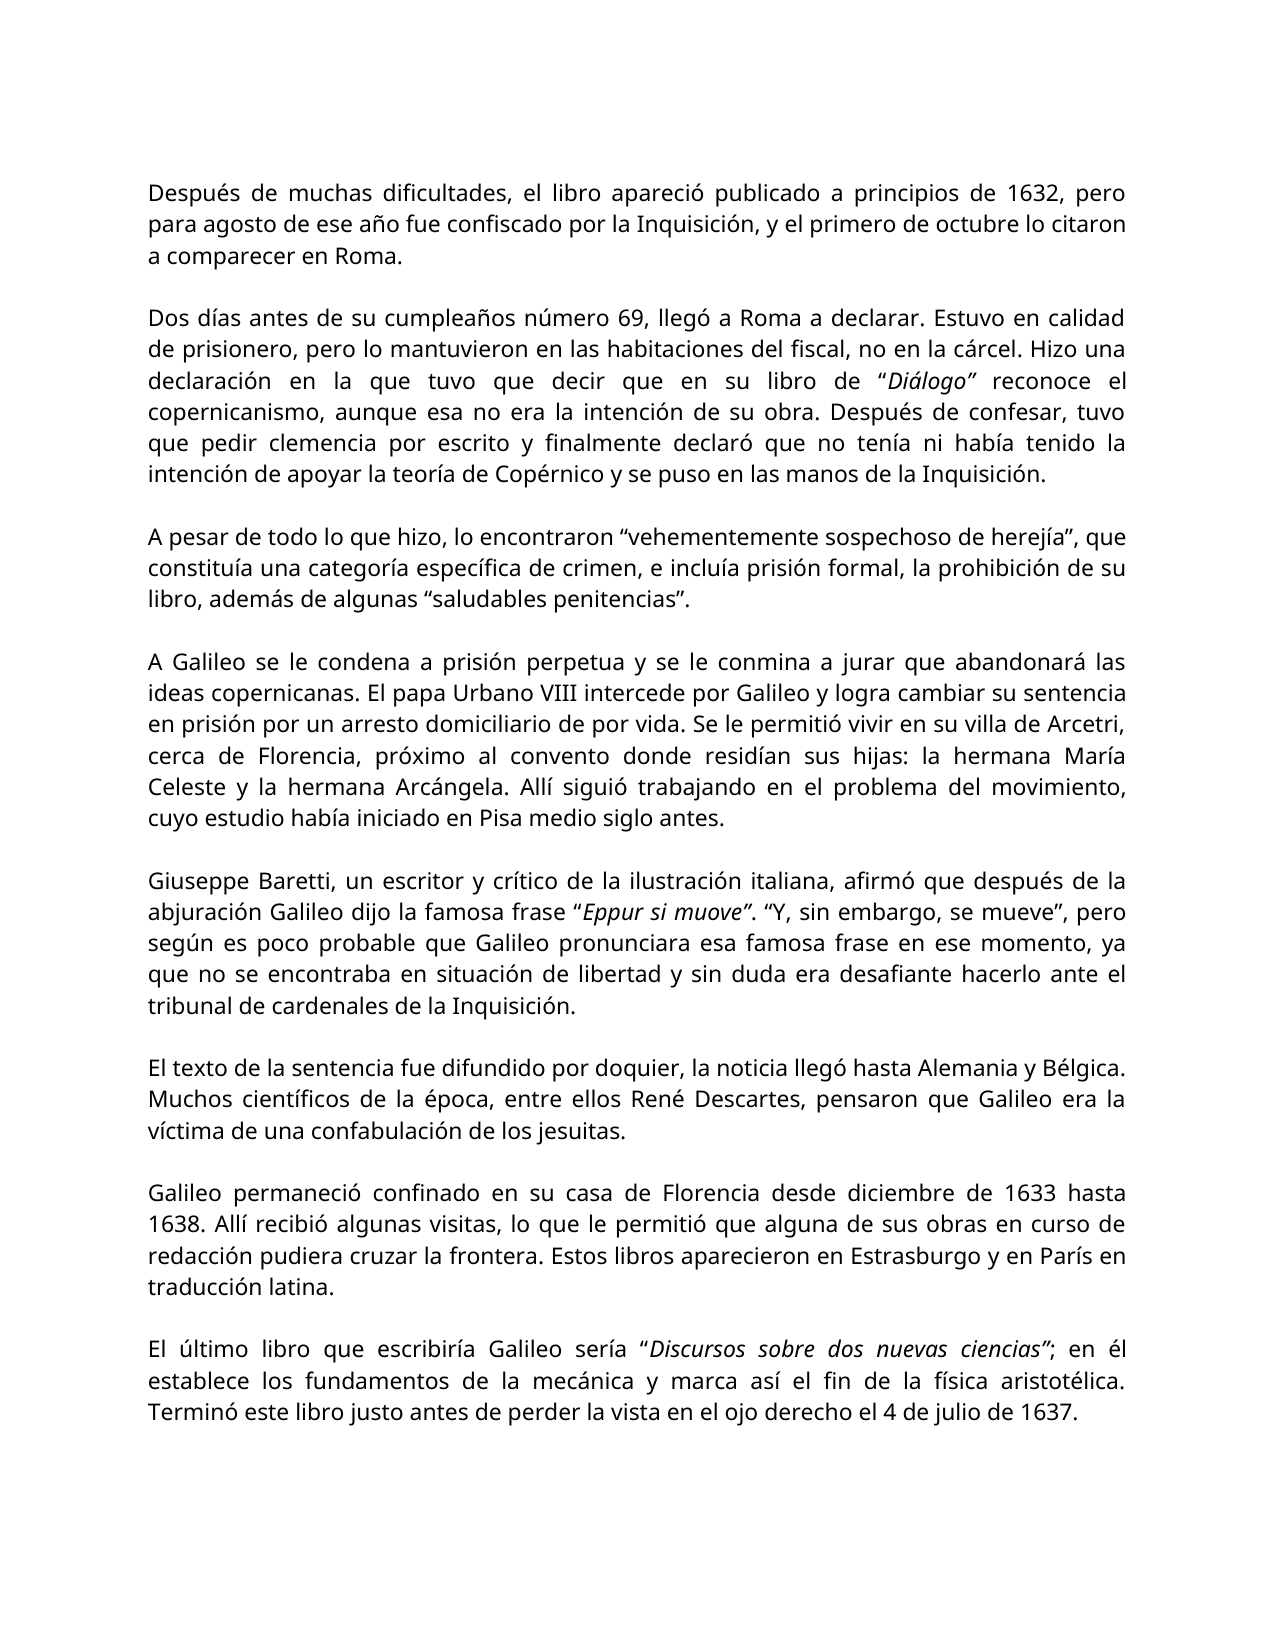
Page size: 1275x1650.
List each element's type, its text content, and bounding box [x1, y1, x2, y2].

text El último libro que escribiría Galileo sería “Discursos sobre dos nuevas ciencias”; en él establece los fundamentos de la mecánica y marca así el fin de la física aristotélica. Terminó este libro justo antes de perder la vista en el ojo derecho el 4 de julio de 1637. [148, 1333, 1127, 1427]
text Galileo permaneció confinado en su casa de Florencia desde diciembre de 1633 hasta 1638. Allí recibió algunas visitas, lo que le permitió que alguna de sus obras en curso de redacción pudiera cruzar la frontera. Estos libros aparecieron en Estrasburgo y en París en traducción latina. [148, 1177, 1127, 1302]
text El texto de la sentencia fue difundido por doquier, la noticia llegó hasta Alemania y Bélgica. Muchos científicos de la época, entre ellos René Descartes, pensaron que Galileo era la víctima de una confabulación de los jesuitas. [148, 1052, 1127, 1146]
text Después de muchas dificultades, el libro apareció publicado a principios de 1632, pero para agosto de ese año fue confiscado por la Inquisición, y el primero de octubre lo citaron a comparecer en Roma. [148, 177, 1127, 271]
text Dos días antes de su cumpleaños número 69, llegó a Roma a declarar. Estuvo en calidad de prisionero, pero lo mantuvieron en las habitaciones del fiscal, no en la cárcel. Hizo una declaración en la que tuvo que decir que en su libro de “Diálogo” reconoce el copernicanismo, aunque esa no era la intención de su obra. Después de confesar, tuvo que pedir clemencia por escrito y finalmente declaró que no tenía ni había tenido la intención de apoyar la teoría de Copérnico y se puso en las manos de la Inquisición. [148, 302, 1127, 490]
text Giuseppe Baretti, un escritor y crítico de la ilustración italiana, afirmó que después de la abjuración Galileo dijo la famosa frase “Eppur si muove”. “Y, sin embargo, se mueve”, pero según es poco probable que Galileo pronunciara esa famosa frase en ese momento, ya que no se encontraba en situación de libertad y sin duda era desafiante hacerlo ante el tribunal de cardenales de la Inquisición. [148, 865, 1127, 1021]
text A Galileo se le condena a prisión perpetua y se le conmina a jurar que abandonará las ideas copernicanas. El papa Urbano VIII intercede por Galileo y logra cambiar su sentencia en prisión por un arresto domiciliario de por vida. Se le permitió vivir en su villa de Arcetri, cerca de Florencia, próximo al convento donde residían sus hijas: la hermana María Celeste y la hermana Arcángela. Allí siguió trabajando en el problema del movimiento, cuyo estudio había iniciado en Pisa medio siglo antes. [148, 646, 1127, 833]
text A pesar de todo lo que hizo, lo encontraron “vehementemente sospechoso de herejía”, que constituía una categoría específica de crimen, e incluía prisión formal, la prohibición de su libro, además de algunas “saludables penitencias”. [148, 521, 1127, 615]
